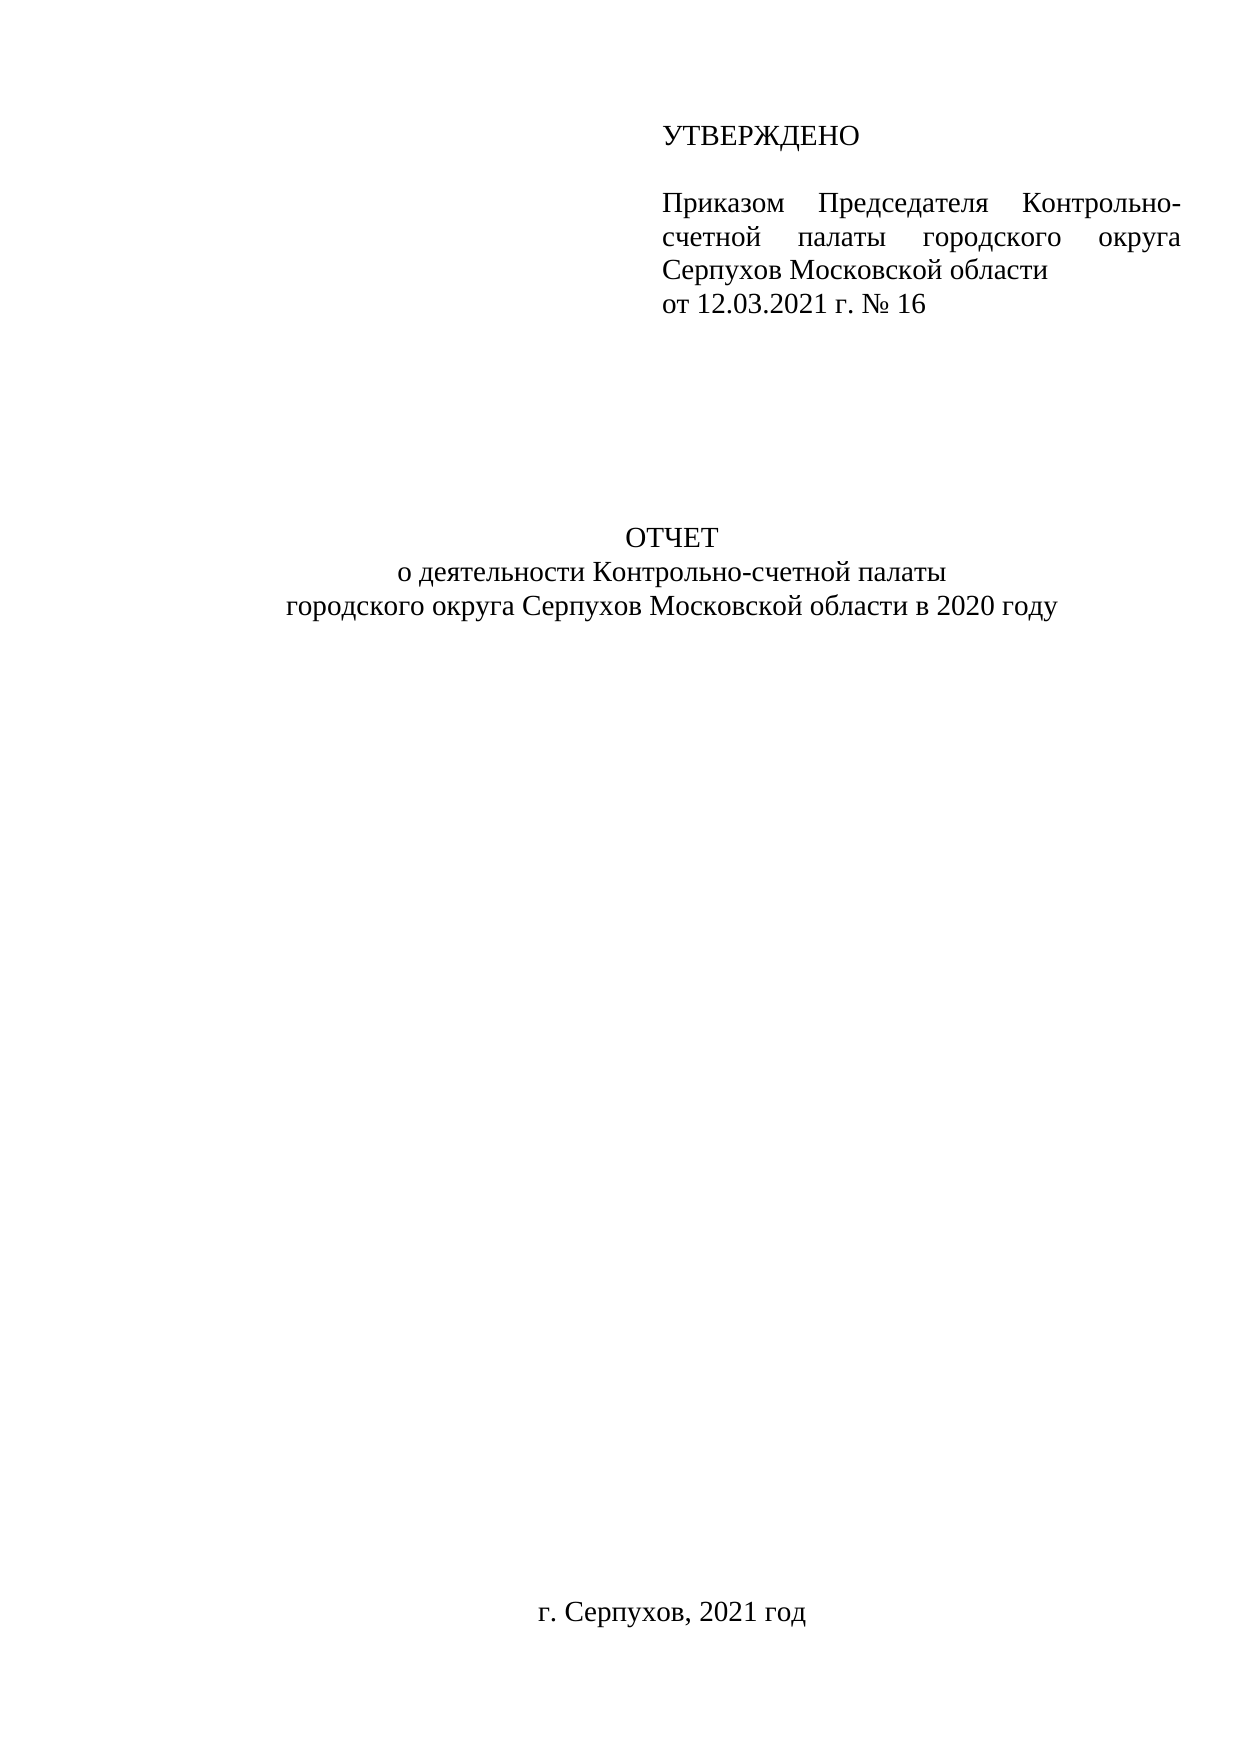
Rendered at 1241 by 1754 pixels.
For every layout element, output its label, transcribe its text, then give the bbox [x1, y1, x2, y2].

table_header УТВЕРЖДЕНО Приказом Председателя Контрольно-счетной палаты городского округа Серпухов Московской области от 12.03.2021 г. № 16 [651, 118, 1192, 353]
text ОТЧЕТ [162, 521, 1181, 554]
text городского округа Серпухов Московской области в 2020 году [162, 588, 1181, 621]
text г. Серпухов, 2021 год [162, 1594, 1181, 1627]
text о деятельности Контрольно-счетной палаты [162, 554, 1181, 588]
